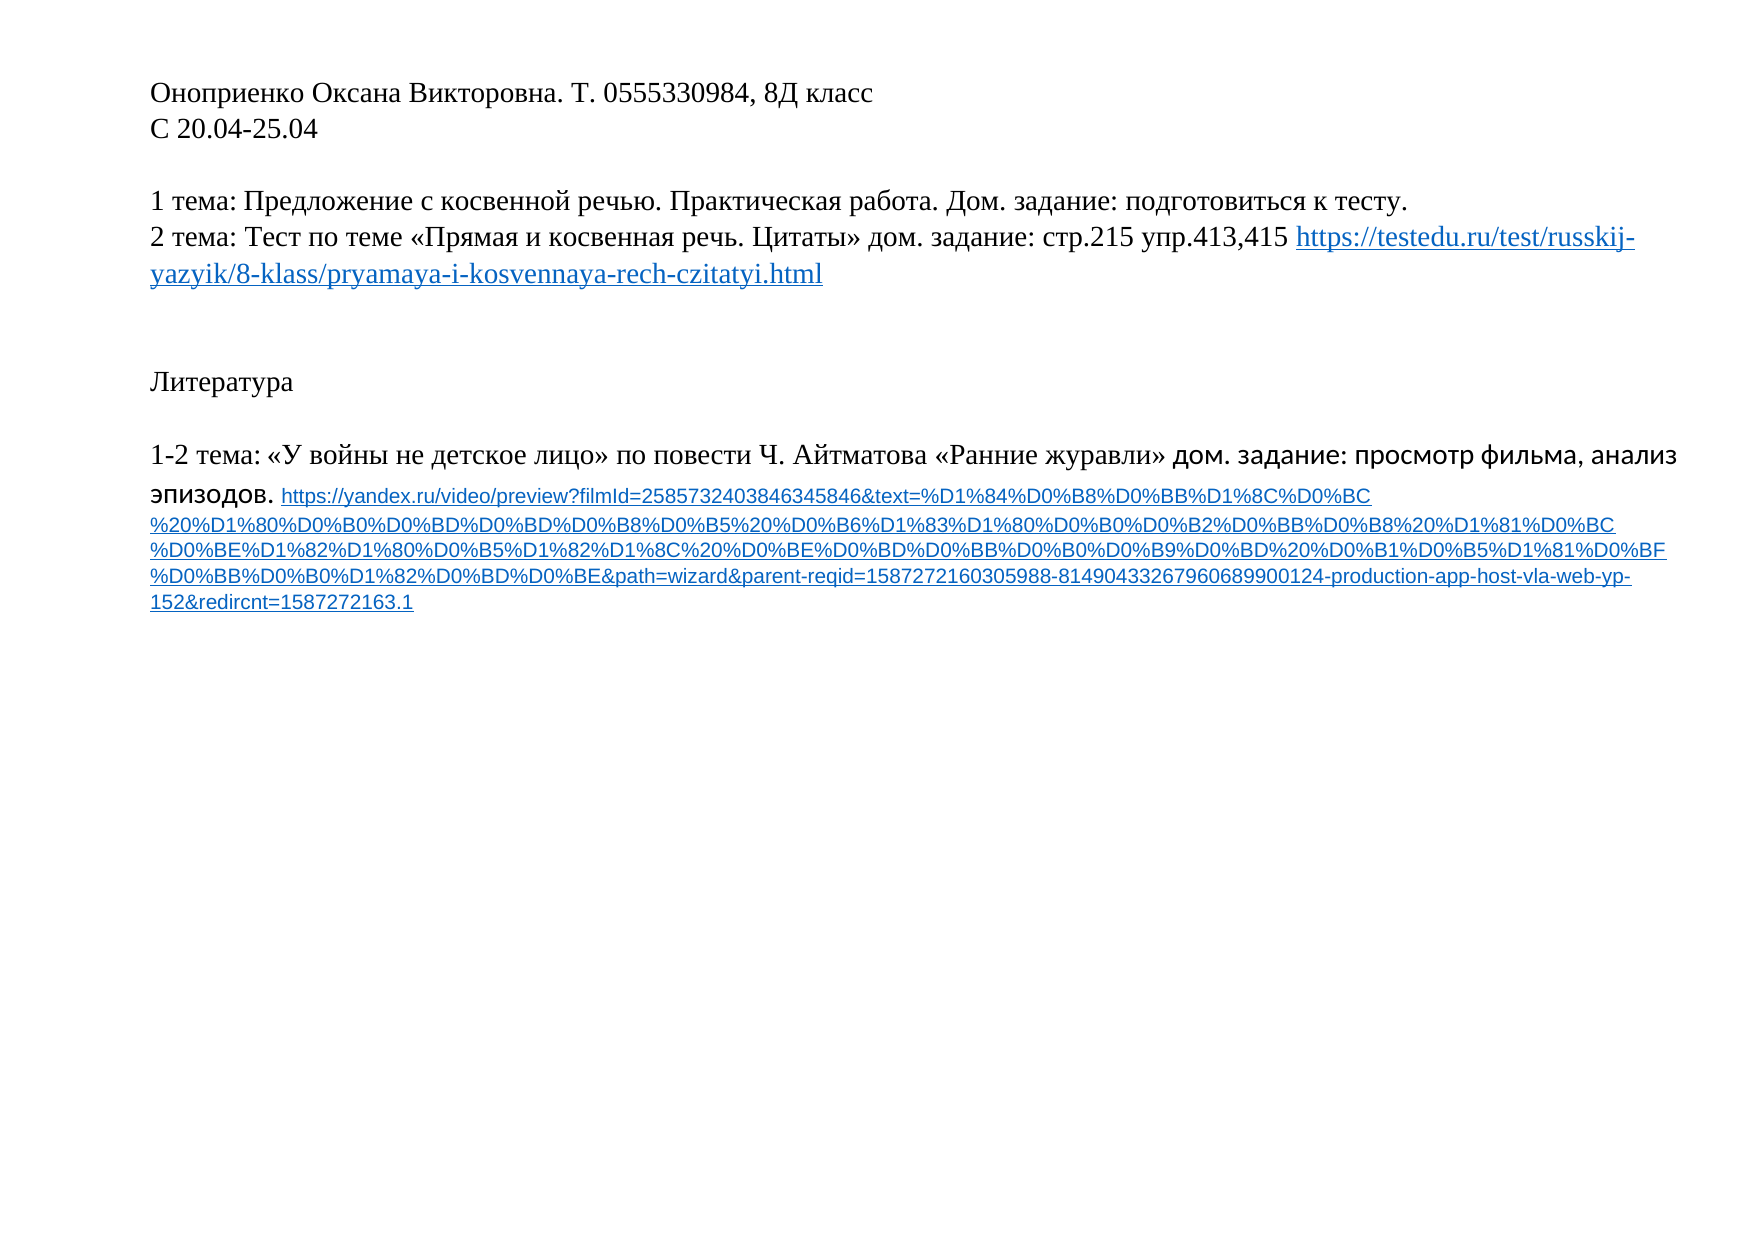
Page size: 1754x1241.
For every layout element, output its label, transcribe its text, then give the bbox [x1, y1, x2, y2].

list 1 тема: Предложение с косвенной речью. Практическая работа. Дом. задание: подготовиться к тесту. [150, 183, 1679, 217]
list Оноприенко Оксана Викторовна. Т. 0555330984, 8Д класс [150, 75, 1679, 108]
list Литература [150, 364, 1679, 398]
list С 20.04-25.04 [150, 111, 1679, 145]
list 1-2 тема: «У войны не детское лицо» по повести Ч. Айтматова «Ранние журавли» дом. задание: просмотр фильма, анализ эпизодов. https://yandex.ru/video/preview?filmId=2585732403846345846&text=%D1%84%D0%B8%D0%BB%D1%8C%D0%BC%20%D1%80%D0%B0%D0%BD%D0%BD%D0%B8%D0%B5%20%D0%B6%D1%83%D1%80%D0%B0%D0%B2%D0%BB%D0%B8%20%D1%81%D0%BC%D0%BE%D1%82%D1%80%D0%B5%D1%82%D1%8C%20%D0%BE%D0%BD%D0%BB%D0%B0%D0%B9%D0%BD%20%D0%B1%D0%B5%D1%81%D0%BF%D0%BB%D0%B0%D1%82%D0%BD%D0%BE&path=wizard&parent-reqid=1587272160305988-81490433267960689900124-production-app-host-vla-web-yp-152&redircnt=1587272163.1 [150, 436, 1679, 614]
list 2 тема: Тест по теме «Прямая и косвенная речь. Цитаты» дом. задание: стр.215 упр.413,415 https://testedu.ru/test/russkij-yazyik/8-klass/pryamaya-i-kosvennaya-rech-czitatyi.html [150, 219, 1679, 289]
